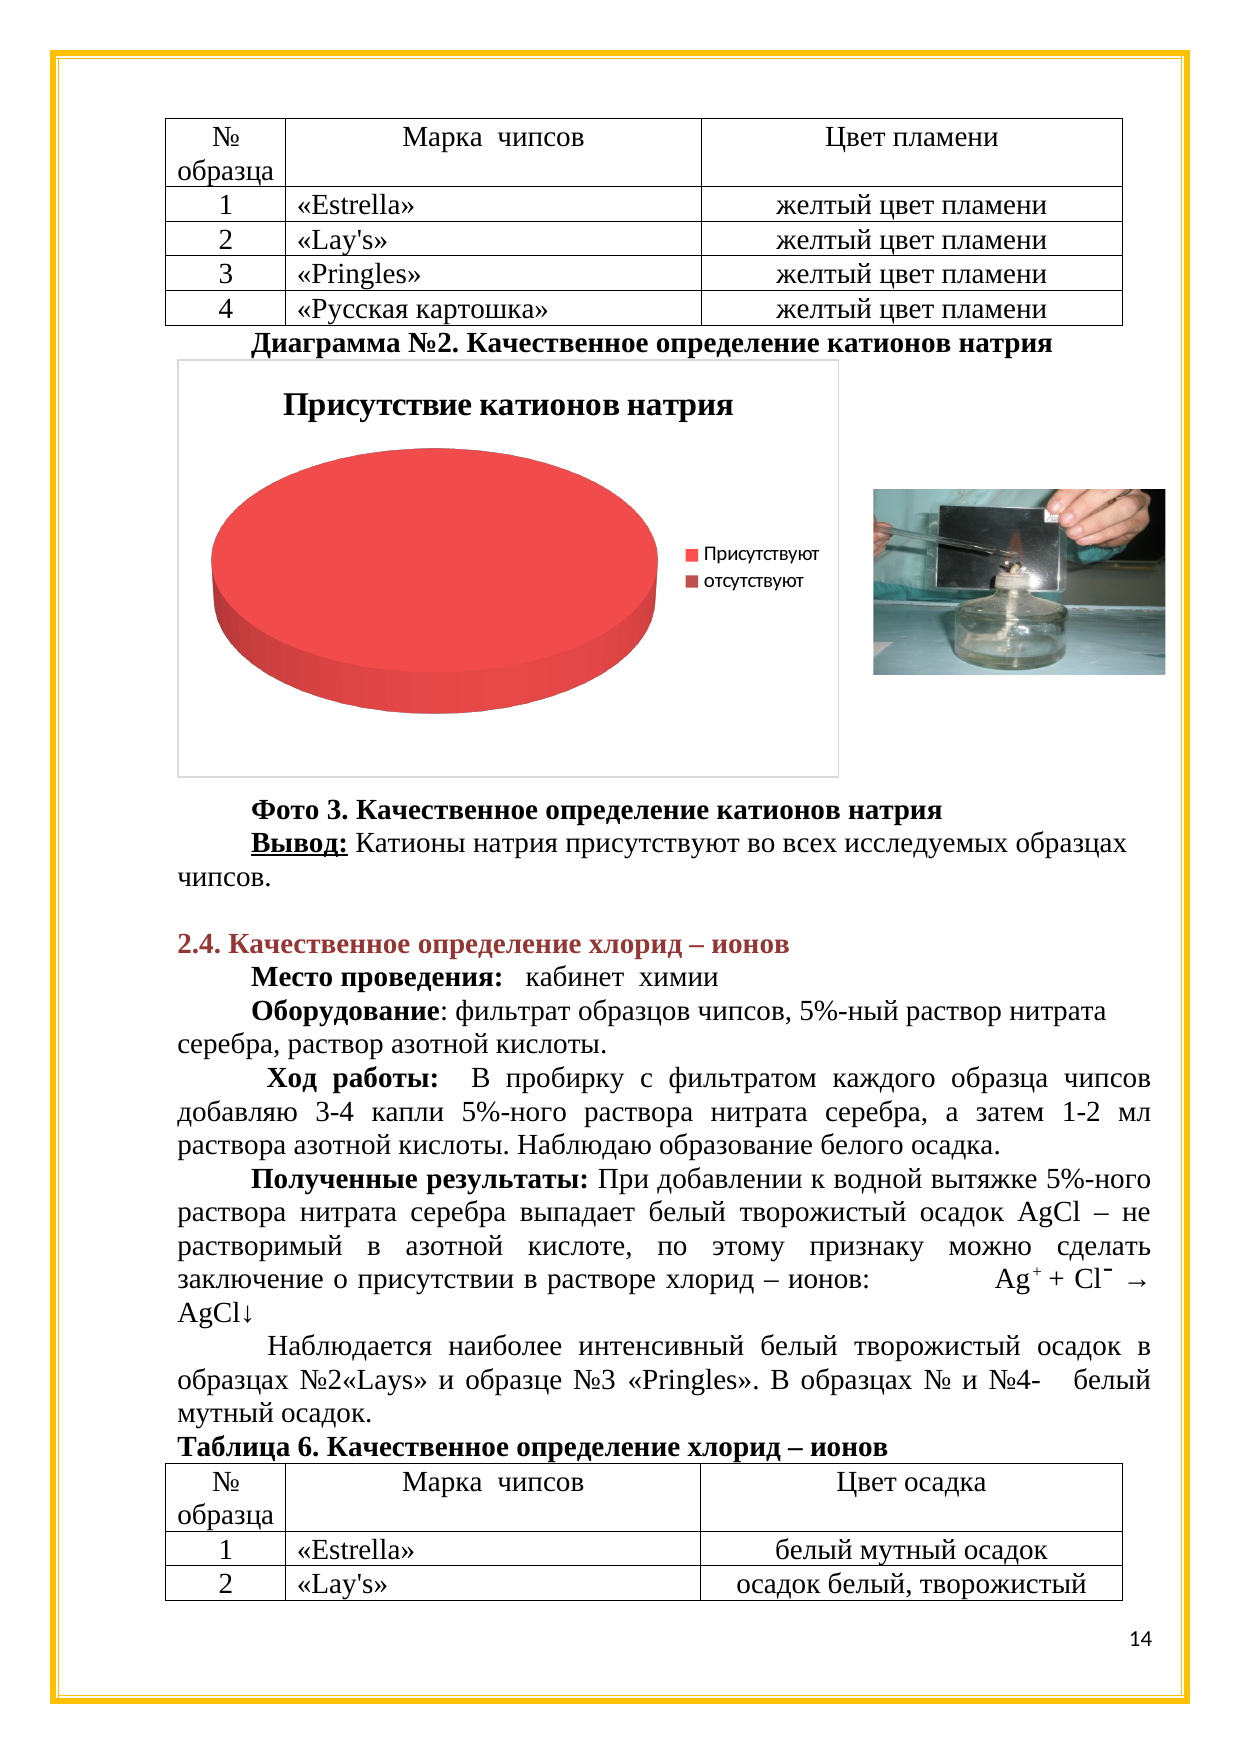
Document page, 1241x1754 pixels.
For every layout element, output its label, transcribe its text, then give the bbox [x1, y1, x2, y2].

table_cell желтый цвет пламени [702, 256, 1122, 290]
table_cell белый мутный осадок [701, 1532, 1122, 1565]
table_header Марка чипсов [286, 1464, 700, 1531]
text Вывод: Катионы натрия присутствуют во всех исследуемых образцах чипсов. [177, 825, 1152, 892]
table_cell «Русская картошка» [286, 291, 701, 324]
text Полученные результаты: При добавлении к водной вытяжке 5%-ного раствора нитрата серебра выпадает белый творожистый осадок AgCl – не растворимый в азотной кислоте, по этому признаку можно сделать заключение о присутствии в растворе хлорид – ионов: Ag+ + Cl־ → AgCl↓ [177, 1161, 1152, 1328]
table_header № образца [166, 1464, 285, 1531]
table_cell «Estrellа» [286, 1532, 700, 1565]
table_header Цвет пламени [702, 119, 1122, 186]
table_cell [701, 1566, 1122, 1600]
table_cell 1 [166, 1532, 285, 1565]
text Таблица 6. Качественное определение хлорид – ионов [177, 1429, 1152, 1463]
table_cell «Lay's» [286, 1566, 700, 1600]
text Диаграмма №2. Качественное определение катионов натрия [177, 326, 1152, 359]
table_header Марка чипсов [286, 119, 701, 186]
text Место проведения: кабинет химии [177, 959, 1152, 993]
table_cell 4 [166, 291, 285, 324]
table_cell 3 [166, 256, 285, 290]
table_cell желтый цвет пламени [702, 187, 1122, 221]
table_header Цвет осадка [701, 1464, 1122, 1531]
table_cell «Pringles» [286, 256, 701, 290]
table_cell 1 [166, 187, 285, 221]
table_cell «Lay's» [286, 222, 701, 255]
text Ход работы: В пробирку с фильтратом каждого образца чипсов добавляю 3-4 капли 5%-ного раствора нитрата серебра, а затем 1-2 мл раствора азотной кислоты. Наблюдаю образование белого осадка. [177, 1060, 1152, 1161]
text Оборудование: фильтрат образцов чипсов, 5%-ный раствор нитрата серебра, раствор азотной кислоты. [177, 993, 1152, 1060]
text 2.4. Качественное определение хлорид – ионов [177, 926, 1152, 959]
text Фото 3. Качественное определение катионов натрия [177, 792, 1152, 825]
table_header № образца [166, 119, 285, 186]
table_cell желтый цвет пламени [702, 222, 1122, 255]
text Наблюдается наиболее интенсивный белый творожистый осадок в образцах №2«Lаys» и образце №3 «Pringles». В образцах № и №4- белый мутный осадок. [177, 1328, 1152, 1429]
picture [873, 489, 1166, 674]
table_cell желтый цвет пламени [702, 291, 1122, 324]
table_cell 2 [166, 1566, 285, 1600]
table_cell 2 [166, 222, 285, 255]
table_cell «Estrellа» [286, 187, 701, 221]
